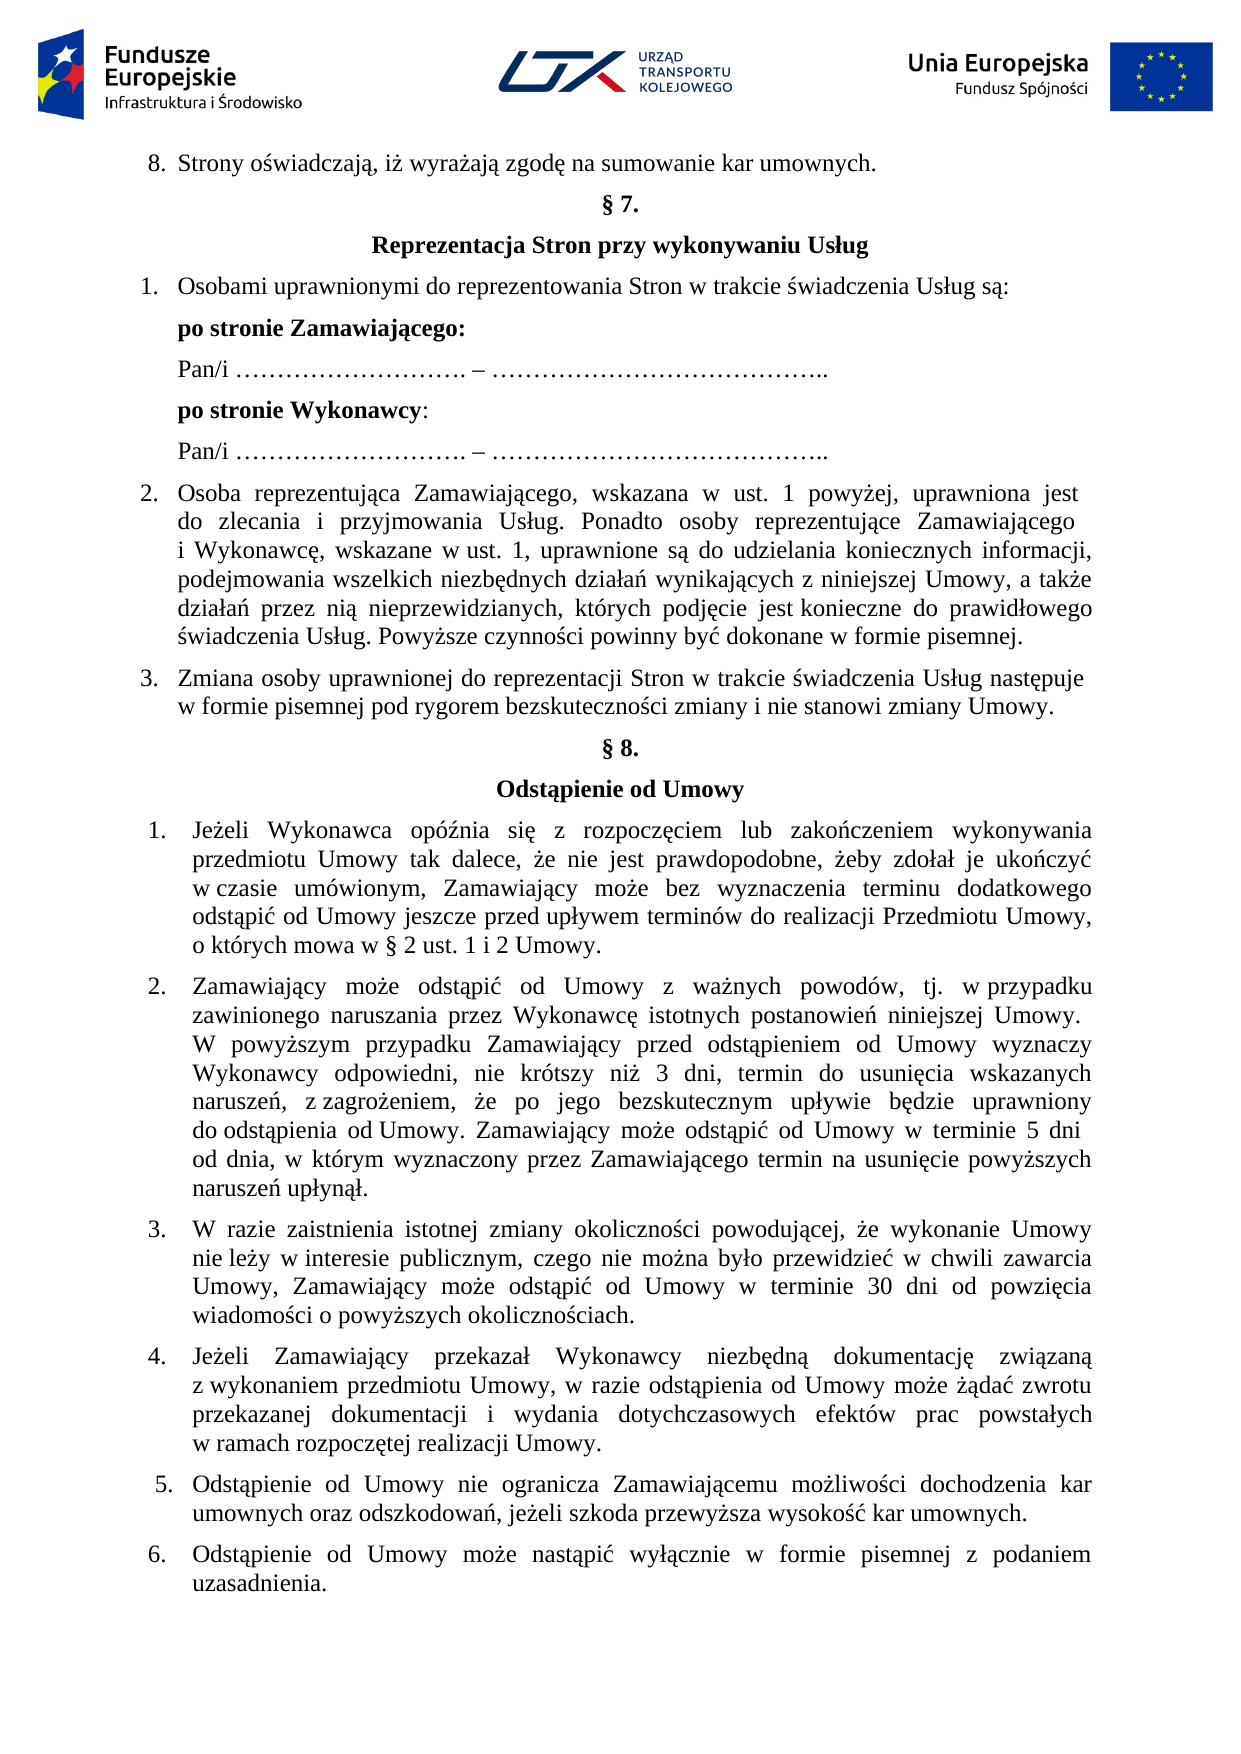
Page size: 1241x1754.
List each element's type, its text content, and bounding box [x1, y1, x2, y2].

list Osoba reprezentująca Zamawiającego, wskazana w ust. 1 powyżej, uprawniona jest do zlecania i przyjmowania Usług. Ponadto osoby reprezentujące Zamawiającego i Wykonawcę, wskazane w ust. 1, uprawnione są do udzielania koniecznych informacji, podejmowania wszelkich niezbędnych działań wynikających z niniejszej Umowy, a także działań przez nią nieprzewidzianych, których podjęcie jest konieczne do prawidłowego świadczenia Usług. Powyższe czynności powinny być dokonane w formie pisemnej. [140, 478, 1092, 650]
text Odstąpienie od Umowy [148, 774, 1092, 803]
text § 7. [148, 189, 1092, 218]
list Jeżeli Zamawiający przekazał Wykonawcy niezbędną dokumentację związaną z wykonaniem przedmiotu Umowy, w razie odstąpienia od Umowy może żądać zwrotu przekazanej dokumentacji i wydania dotychczasowych efektów prac powstałych w ramach rozpoczętej realizacji Umowy. [148, 1341, 1092, 1456]
text § 8. [148, 733, 1092, 761]
text Pan/i ………………………. – ………………………………….. [177, 436, 1092, 465]
picture [492, 46, 737, 97]
list Zamawiający może odstąpić od Umowy z ważnych powodów, tj. w przypadku zawinionego naruszania przez Wykonawcę istotnych postanowień niniejszej Umowy. W powyższym przypadku Zamawiający przed odstąpieniem od Umowy wyznaczy Wykonawcy odpowiedni, nie krótszy niż 3 dni, termin do usunięcia wskazanych naruszeń, z zagrożeniem, że po jego bezskutecznym upływie będzie uprawniony do odstąpienia od Umowy. Zamawiający może odstąpić od Umowy w terminie 5 dni od dnia, w którym wyznaczony przez Zamawiającego termin na usunięcie powyższych naruszeń upłynął. [148, 971, 1092, 1201]
picture [15, 6, 325, 142]
list Zmiana osoby uprawnionej do reprezentacji Stron w trakcie świadczenia Usług następuje w formie pisemnej pod rygorem bezskuteczności zmiany i nie stanowi zmiany Umowy. [140, 663, 1092, 720]
list Strony oświadczają, iż wyrażają zgodę na sumowanie kar umownych. [148, 148, 1092, 176]
list W razie zaistnienia istotnej zmiany okoliczności powodującej, że wykonanie Umowy nie leży w interesie publicznym, czego nie można było przewidzieć w chwili zawarcia Umowy, Zamawiający może odstąpić od Umowy w terminie 30 dni od powzięcia wiadomości o powyższych okolicznościach. [148, 1214, 1092, 1329]
list Jeżeli Wykonawca opóźnia się z rozpoczęciem lub zakończeniem wykonywania przedmiotu Umowy tak dalece, że nie jest prawdopodobne, żeby zdołał je ukończyć w czasie umówionym, Zamawiający może bez wyznaczenia terminu dodatkowego odstąpić od Umowy jeszcze przed upływem terminów do realizacji Przedmiotu Umowy, o których mowa w § 2 ust. 1 i 2 Umowy. [148, 815, 1092, 959]
text po stronie Zamawiającego: [177, 313, 1092, 341]
text Pan/i ………………………. – ………………………………….. [177, 354, 1092, 383]
picture [898, 5, 1234, 142]
text po stronie Wykonawcy: [177, 395, 1092, 424]
text Reprezentacja Stron przy wykonywaniu Usług [148, 230, 1092, 259]
list Osobami uprawnionymi do reprezentowania Stron w trakcie świadczenia Usług są: [140, 271, 1092, 300]
list Odstąpienie od Umowy nie ogranicza Zamawiającemu możliwości dochodzenia kar umownych oraz odszkodowań, jeżeli szkoda przewyższa wysokość kar umownych. [154, 1469, 1092, 1526]
list Odstąpienie od Umowy może nastąpić wyłącznie w formie pisemnej z podaniem uzasadnienia. [148, 1539, 1092, 1596]
